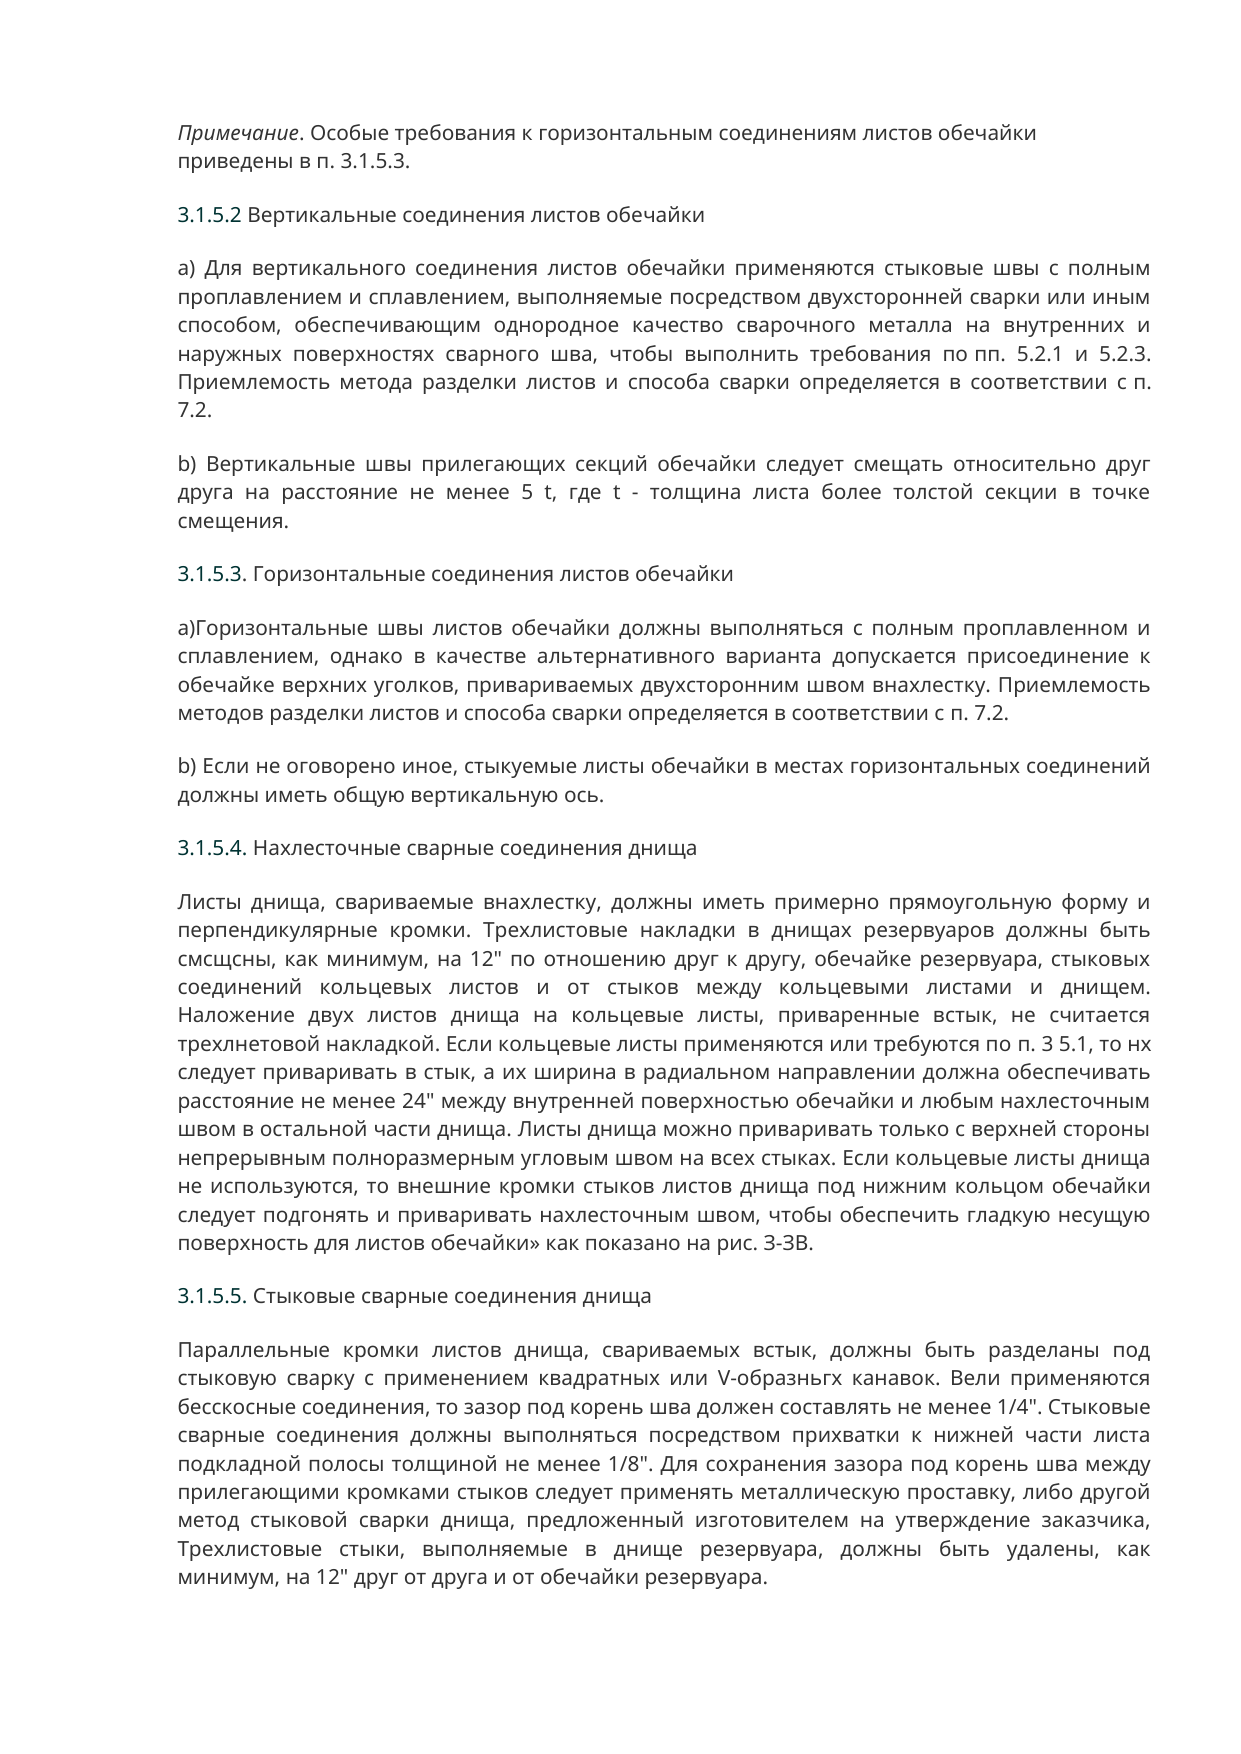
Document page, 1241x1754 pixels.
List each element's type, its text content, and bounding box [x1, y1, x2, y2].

text а)Горизонтальные швы листов обечайки должны выполняться с полным проплавленном и сплавлением, однако в качестве альтернативного варианта допускается присоединение к обечайке верхних уголков, привариваемых двухсторонним швом внахлестку. Приемлемость методов разделки листов и способа сварки определяется в соответствии с п. 7.2. [177, 613, 1152, 727]
text а) Для вертикального соединения листов обечайки применяются стыковые швы с полным проплавлением и сплавлением, выполняемые посредством двухсторонней сварки или иным способом, обеспечивающим однородное качество сварочного металла на внутренних и наружных поверхностях сварного шва, чтобы выполнить требования по пп. 5.2.1 и 5.2.3. Приемлемость метода разделки листов и способа сварки определяется в соответствии с п. 7.2. [177, 253, 1152, 424]
text 3.1.5.4. Нахлесточные сварные соединения днища [177, 833, 1152, 862]
text Листы днища, свариваемые внахлестку, должны иметь примерно прямоугольную форму и перпендикулярные кромки. Трехлистовые накладки в днищах резервуаров должны быть смсщсны, как минимум, на 12" по отношению друг к другу, обечайке резервуара, стыковых соединений кольцевых листов и от стыков между кольцевыми листами и днищем. Наложение двух листов днища на кольцевые листы, приваренные встык, не считается трехлнетовой накладкой. Если кольцевые листы применяются или требуются по п. 3 5.1, то нх следует приваривать в стык, а их ширина в радиальном направлении должна обеспечивать расстояние не менее 24" между внутренней поверхностью обечайки и любым нахлесточным швом в остальной части днища. Листы днища можно приваривать только с верхней стороны непрерывным полноразмерным угловым швом на всех стыках. Если кольцевые листы днища не используются, то внешние кромки стыков листов днища под нижним кольцом обечайки следует подгонять и приваривать нахлесточным швом, чтобы обеспечить гладкую несущую поверхность для листов обечайки» как показано на рис. З-ЗВ. [177, 887, 1152, 1257]
text 3.1.5.5. Стыковые сварные соединения днища [177, 1282, 1152, 1310]
text b) Вертикальные швы прилегающих секций обечайки следует смещать относительно друг друга на расстояние не менее 5 t, где t - толщина листа более толстой секции в точке смещения. [177, 449, 1152, 534]
text Параллельные кромки листов днища, свариваемых встык, должны быть разделаны под стыковую сварку с применением квадратных или V-образньгх канавок. Вели применяются бесскосные соединения, то зазор под корень шва должен составлять не менее 1/4". Стыковые сварные соединения должны выполняться посредством прихватки к нижней части листа подкладной полосы толщиной не менее 1/8". Для сохранения зазора под корень шва между прилегающими кромками стыков следует применять металлическую проставку, либо другой метод стыковой сварки днища, предложенный изготовителем на утверждение заказчика, Трехлистовые стыки, выполняемые в днище резервуара, должны быть удалены, как минимум, на 12" друг от друга и от обечайки резервуара. [177, 1335, 1152, 1591]
text b) Если не оговорено иное, стыкуемые листы обечайки в местах горизонтальных соединений должны иметь общую вертикальную ось. [177, 752, 1152, 808]
text Примечание. Особые требования к горизонтальным соединениям листов обечайки приведены в п. 3.1.5.3. [177, 118, 1152, 175]
text 3.1.5.2 Вертикальные соединения листов обечайки [177, 200, 1152, 228]
text 3.1.5.3. Горизонтальные соединения листов обечайки [177, 559, 1152, 588]
